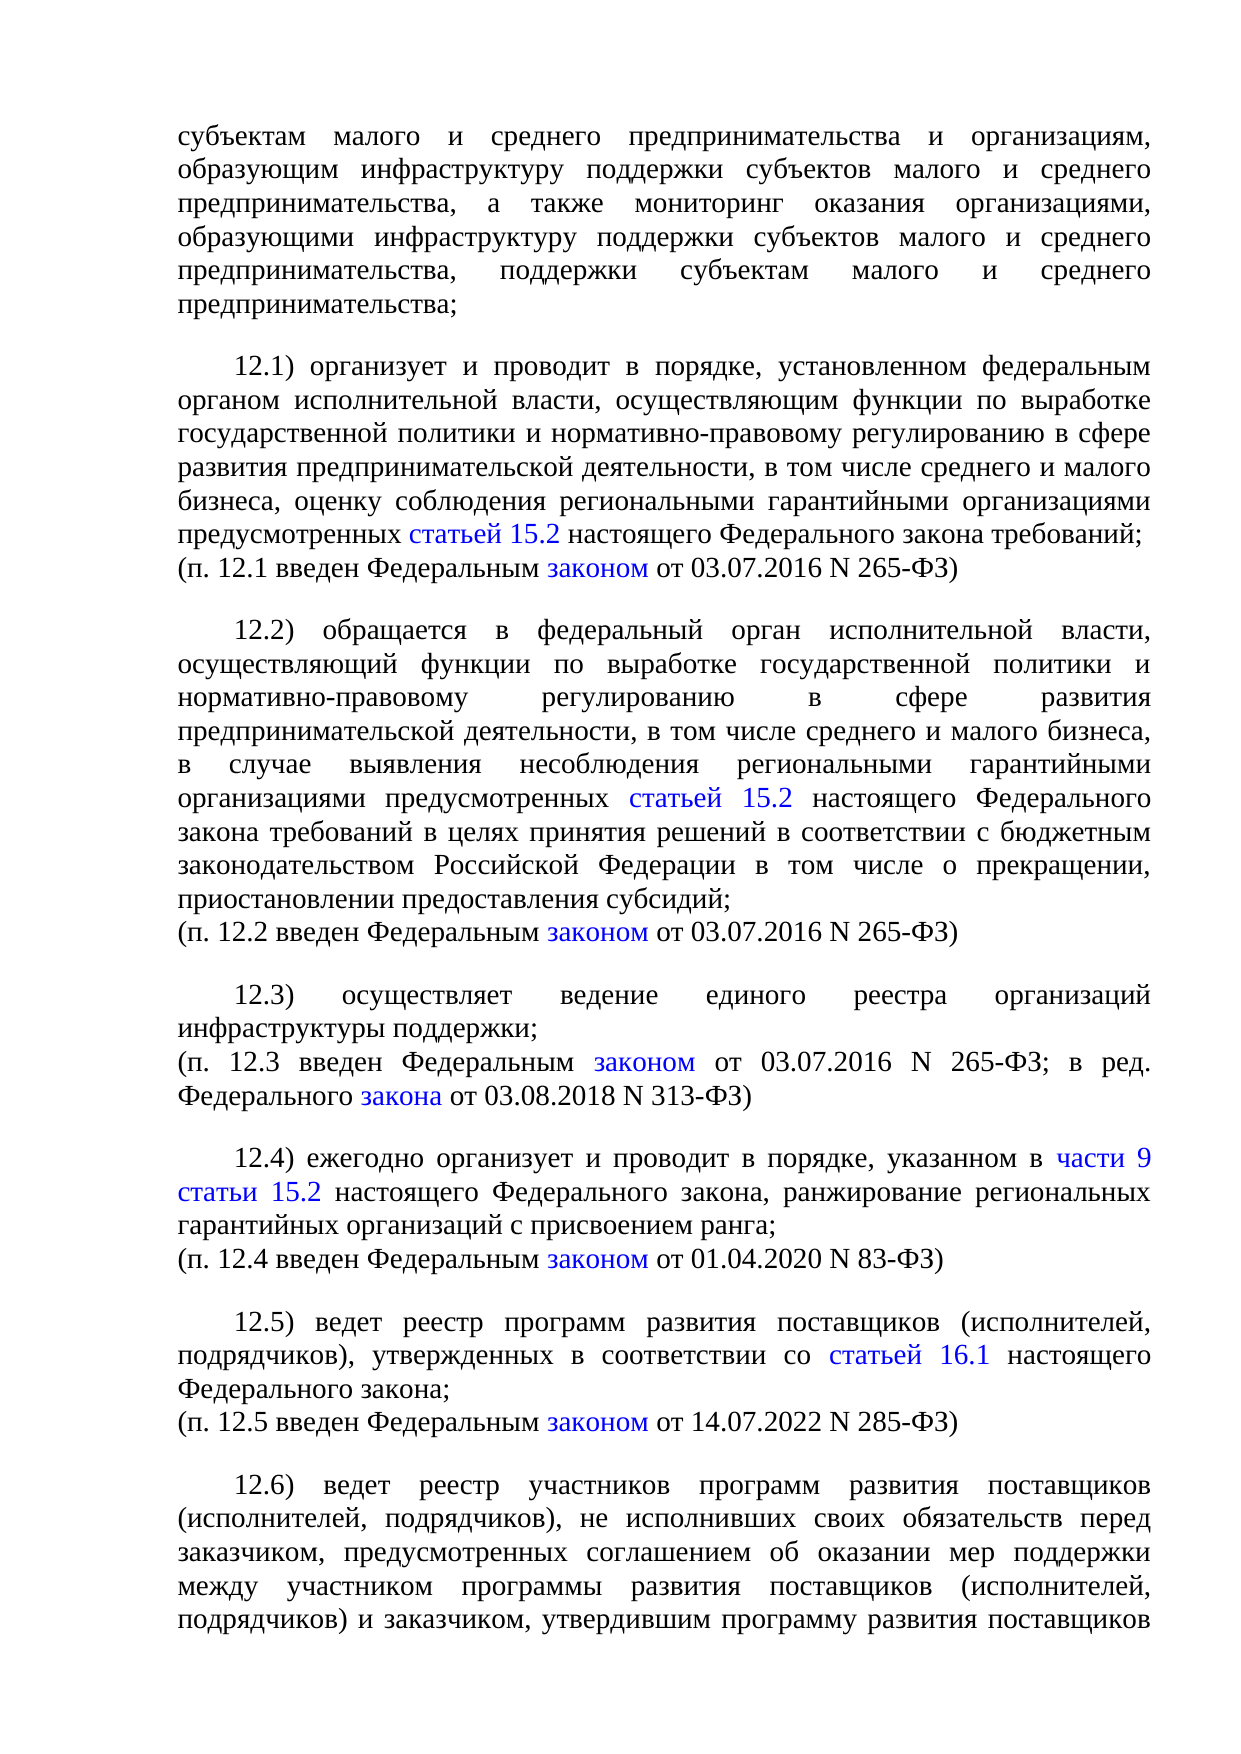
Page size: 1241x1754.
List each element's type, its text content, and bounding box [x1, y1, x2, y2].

text 12.2) обращается в федеральный орган исполнительной власти, осуществляющий функции по выработке государственной политики и нормативно-правовому регулированию в сфере развития предпринимательской деятельности, в том числе среднего и малого бизнеса, в случае выявления несоблюдения региональными гарантийными организациями предусмотренных статьей 15.2 настоящего Федерального закона требований в целях принятия решений в соответствии с бюджетным законодательством Российской Федерации в том числе о прекращении, приостановлении предоставления субсидий; [177, 612, 1152, 914]
text 12.4) ежегодно организует и проводит в порядке, указанном в части 9 статьи 15.2 настоящего Федерального закона, ранжирование региональных гарантийных организаций с присвоением ранга; [177, 1140, 1152, 1241]
text (п. 12.4 введен Федеральным законом от 01.04.2020 N 83-ФЗ) [177, 1241, 1152, 1274]
text (п. 12.5 введен Федеральным законом от 14.07.2022 N 285-ФЗ) [177, 1404, 1152, 1438]
text (п. 12.1 введен Федеральным законом от 03.07.2016 N 265-ФЗ) [177, 550, 1152, 583]
text (п. 12.3 введен Федеральным законом от 03.07.2016 N 265-ФЗ; в ред. Федерального закона от 03.08.2018 N 313-ФЗ) [177, 1044, 1152, 1111]
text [177, 1467, 1152, 1635]
text (п. 12.2 введен Федеральным законом от 03.07.2016 N 265-ФЗ) [177, 914, 1152, 948]
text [177, 118, 1152, 319]
text 12.3) осуществляет ведение единого реестра организаций инфраструктуры поддержки; [177, 977, 1152, 1044]
text 12.1) организует и проводит в порядке, установленном федеральным органом исполнительной власти, осуществляющим функции по выработке государственной политики и нормативно-правовому регулированию в сфере развития предпринимательской деятельности, в том числе среднего и малого бизнеса, оценку соблюдения региональными гарантийными организациями предусмотренных статьей 15.2 настоящего Федерального закона требований; [177, 348, 1152, 550]
text 12.5) ведет реестр программ развития поставщиков (исполнителей, подрядчиков), утвержденных в соответствии со статьей 16.1 настоящего Федерального закона; [177, 1304, 1152, 1404]
